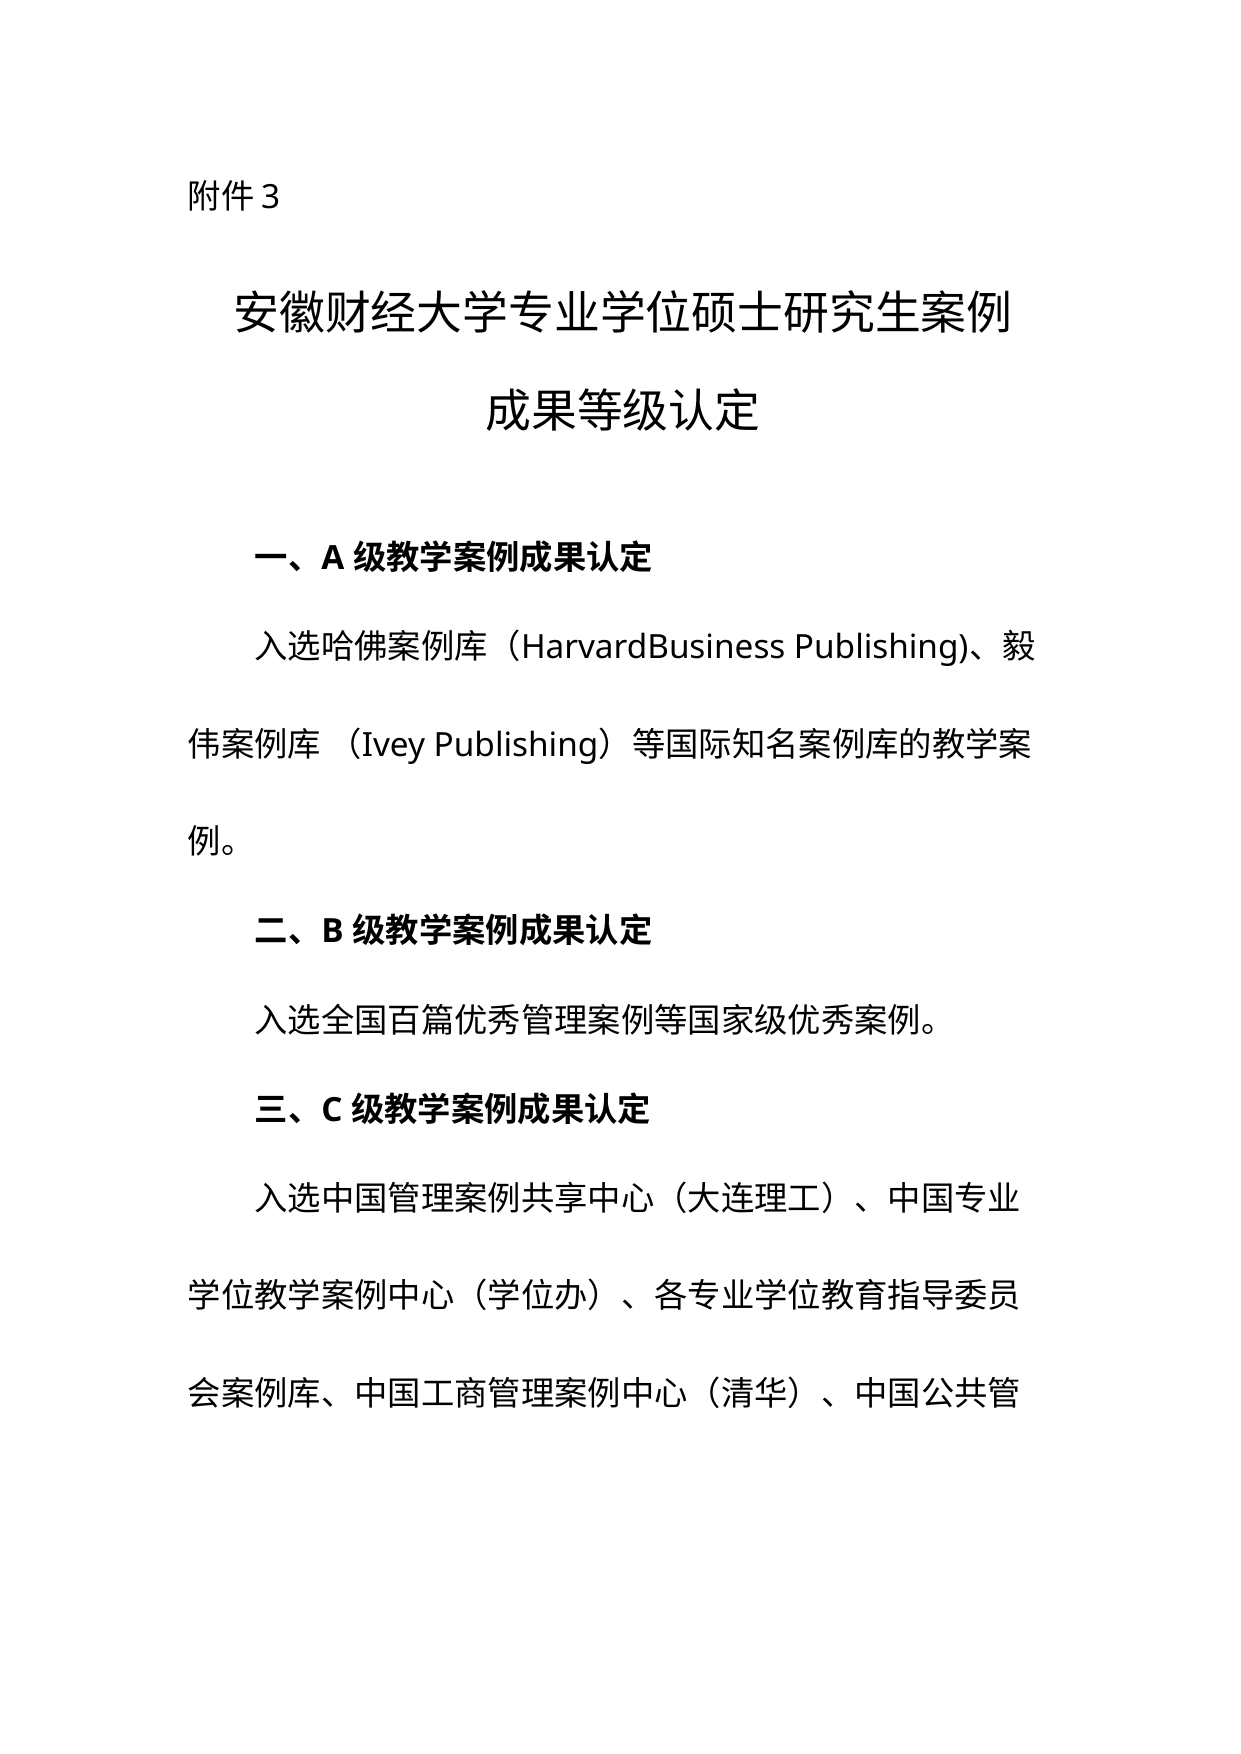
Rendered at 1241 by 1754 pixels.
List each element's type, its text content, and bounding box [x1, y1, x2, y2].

text 安徽财经大学专业学位硕士研究生案例 [192, 261, 1053, 358]
text 三、C 级教学案例成果认定 [187, 1074, 1053, 1139]
text 成果等级认定 [192, 359, 1053, 457]
text 入选全国百篇优秀管理案例等国家级优秀案例。 [187, 985, 1053, 1050]
text 附件3 [187, 162, 1053, 227]
text 一、A 级教学案例成果认定 [187, 523, 1053, 588]
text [187, 1163, 1053, 1423]
text 入选哈佛案例库（HarvardBusiness Publishing)、毅伟案例库 （Ivey Publishing）等国际知名案例库的教学案例。 [187, 612, 1053, 872]
text 二、B 级教学案例成果认定 [187, 896, 1053, 961]
